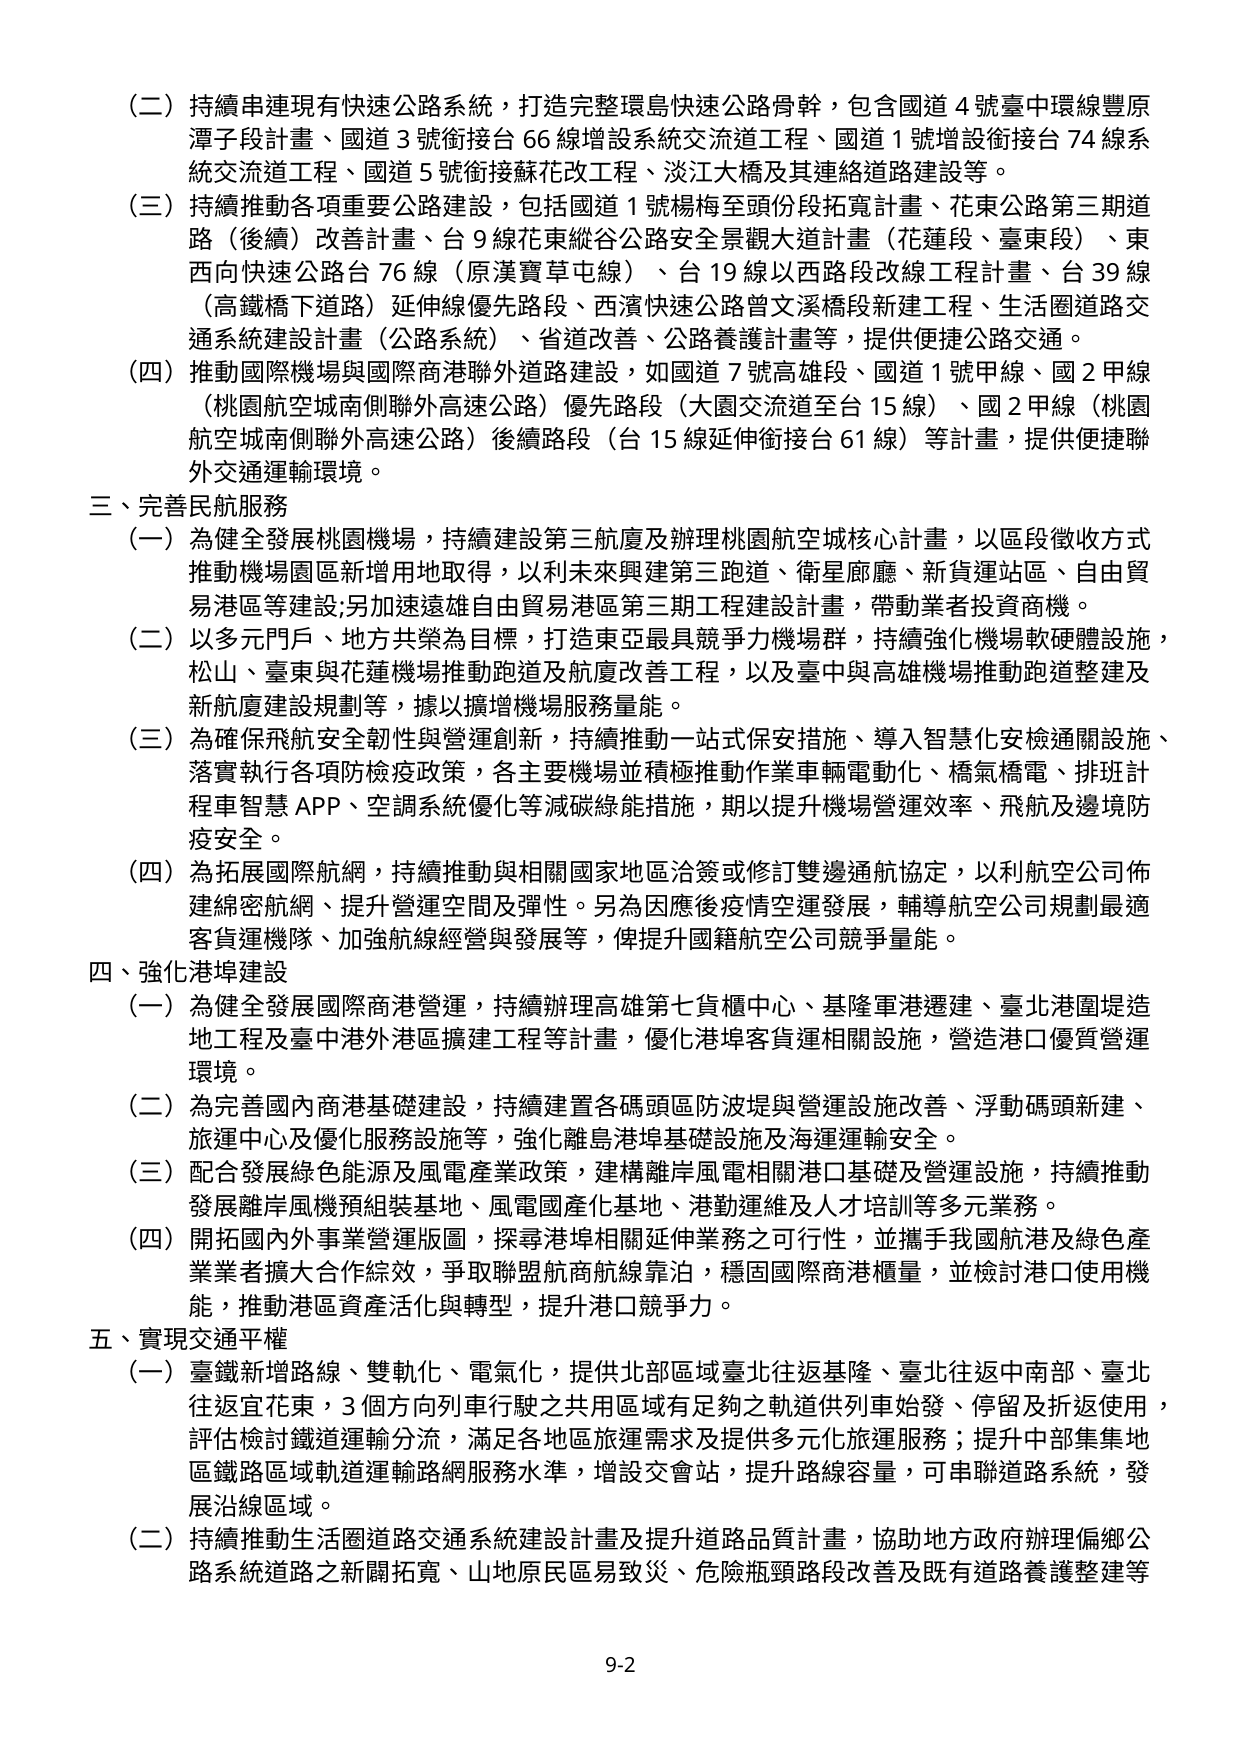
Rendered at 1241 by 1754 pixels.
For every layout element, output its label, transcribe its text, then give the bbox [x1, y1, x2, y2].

text （四）推動國際機場與國際商港聯外道路建設，如國道7號高雄段、國道1號甲線、國2甲線（桃園航空城南側聯外高速公路）優先路段（大園交流道至台15線）、國2甲線（桃園航空城南側聯外高速公路）後續路段（台15線延伸銜接台61線）等計畫，提供便捷聯外交通運輸環境。 [113, 355, 1152, 488]
text （三）配合發展綠色能源及風電產業政策，建構離岸風電相關港口基礎及營運設施，持續推動發展離岸風機預組裝基地、風電國產化基地、港勤運維及人才培訓等多元業務。 [113, 1155, 1152, 1222]
text 三、完善民航服務 [88, 488, 1152, 522]
text （一）臺鐵新增路線、雙軌化、電氣化，提供北部區域臺北往返基隆、臺北往返中南部、臺北往返宜花東，3個方向列車行駛之共用區域有足夠之軌道供列車始發、停留及折返使用，評估檢討鐵道運輸分流，滿足各地區旅運需求及提供多元化旅運服務；提升中部集集地區鐵路區域軌道運輸路網服務水準，增設交會站，提升路線容量，可串聯道路系統，發展沿線區域。 [113, 1355, 1152, 1522]
text （二）為完善國內商港基礎建設，持續建置各碼頭區防波堤與營運設施改善、浮動碼頭新建、旅運中心及優化服務設施等，強化離島港埠基礎設施及海運運輸安全。 [113, 1088, 1152, 1155]
text 四、強化港埠建設 [88, 955, 1152, 988]
text （三）為確保飛航安全韌性與營運創新，持續推動一站式保安措施、導入智慧化安檢通關設施、落實執行各項防檢疫政策，各主要機場並積極推動作業車輛電動化、橋氣橋電、排班計程車智慧APP、空調系統優化等減碳綠能措施，期以提升機場營運效率、飛航及邊境防疫安全。 [113, 722, 1152, 855]
text （二）持續串連現有快速公路系統，打造完整環島快速公路骨幹，包含國道4號臺中環線豐原潭子段計畫、國道3號銜接台66線增設系統交流道工程、國道1號增設銜接台74線系統交流道工程、國道5號銜接蘇花改工程、淡江大橋及其連絡道路建設等。 [113, 88, 1152, 188]
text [113, 1522, 1152, 1588]
text （二）以多元門戶、地方共榮為目標，打造東亞最具競爭力機場群，持續強化機場軟硬體設施，松山、臺東與花蓮機場推動跑道及航廈改善工程，以及臺中與高雄機場推動跑道整建及新航廈建設規劃等，據以擴增機場服務量能。 [113, 622, 1152, 722]
text （四）開拓國內外事業營運版圖，探尋港埠相關延伸業務之可行性，並攜手我國航港及綠色產業業者擴大合作綜效，爭取聯盟航商航線靠泊，穩固國際商港櫃量，並檢討港口使用機能，推動港區資產活化與轉型，提升港口競爭力。 [113, 1222, 1152, 1322]
text 五、實現交通平權 [88, 1322, 1152, 1355]
text （一）為健全發展桃園機場，持續建設第三航廈及辦理桃園航空城核心計畫，以區段徵收方式推動機場園區新增用地取得，以利未來興建第三跑道、衛星廊廳、新貨運站區、自由貿易港區等建設;另加速遠雄自由貿易港區第三期工程建設計畫，帶動業者投資商機。 [113, 522, 1152, 622]
text （四）為拓展國際航網，持續推動與相關國家地區洽簽或修訂雙邊通航協定，以利航空公司佈建綿密航網、提升營運空間及彈性。另為因應後疫情空運發展，輔導航空公司規劃最適客貨運機隊、加強航線經營與發展等，俾提升國籍航空公司競爭量能。 [113, 855, 1152, 955]
text （三）持續推動各項重要公路建設，包括國道1號楊梅至頭份段拓寬計畫、花東公路第三期道路（後續）改善計畫、台9線花東縱谷公路安全景觀大道計畫（花蓮段、臺東段）、東西向快速公路台76線（原漢寶草屯線）、台19線以西路段改線工程計畫、台39線（高鐵橋下道路）延伸線優先路段、西濱快速公路曾文溪橋段新建工程、生活圈道路交通系統建設計畫（公路系統）、省道改善、公路養護計畫等，提供便捷公路交通。 [113, 188, 1152, 355]
text （一）為健全發展國際商港營運，持續辦理高雄第七貨櫃中心、基隆軍港遷建、臺北港圍堤造地工程及臺中港外港區擴建工程等計畫，優化港埠客貨運相關設施，營造港口優質營運環境。 [113, 988, 1152, 1088]
